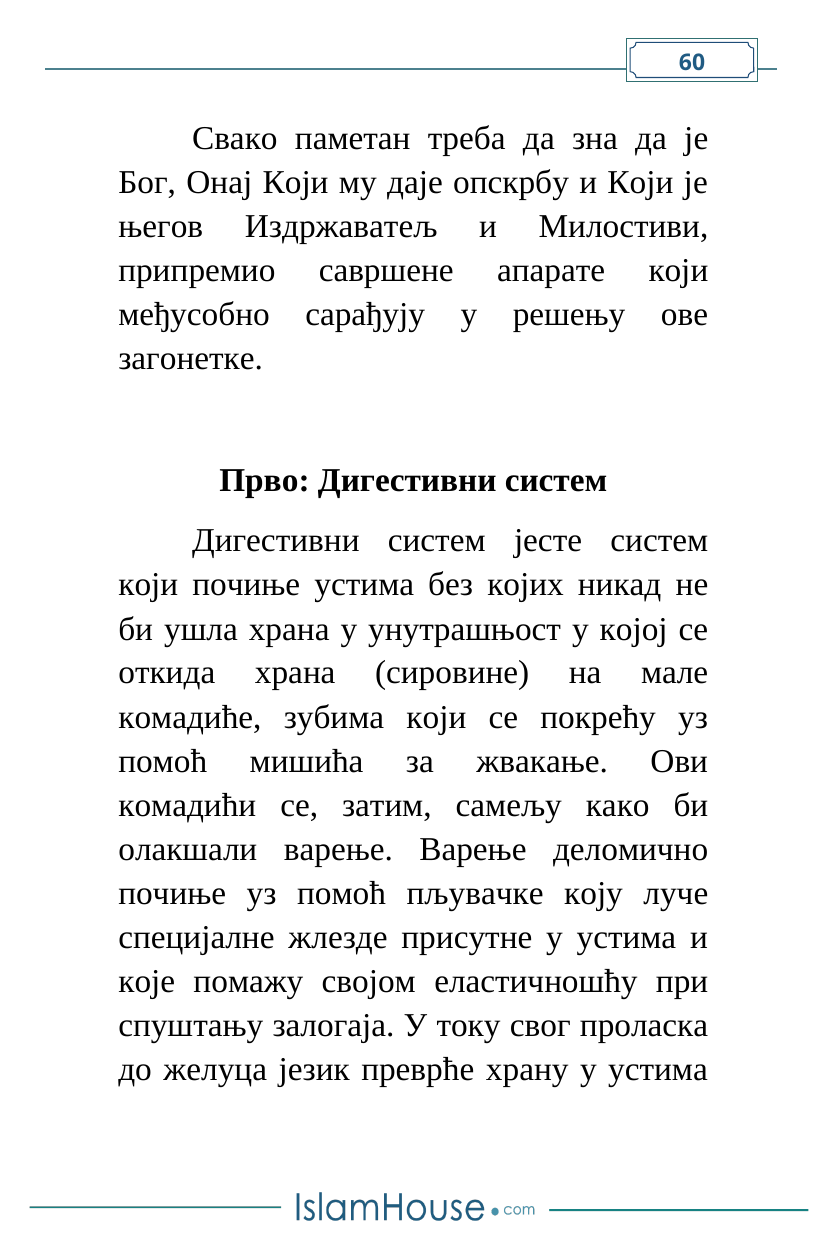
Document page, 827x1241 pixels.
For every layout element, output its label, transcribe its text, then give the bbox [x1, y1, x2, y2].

picture [22, 1186, 282, 1224]
text Свако паметан треба да зна да је Бог, Онај Који му даје опскрбу и Који је његов Издржаватељ и Милостиви, припремио савршене апарате који међусобно сарађују у решењу ове загонетке. [118, 118, 709, 377]
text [118, 521, 709, 1088]
text Прво: Дигестивни систем [118, 460, 709, 498]
picture [288, 1187, 809, 1228]
